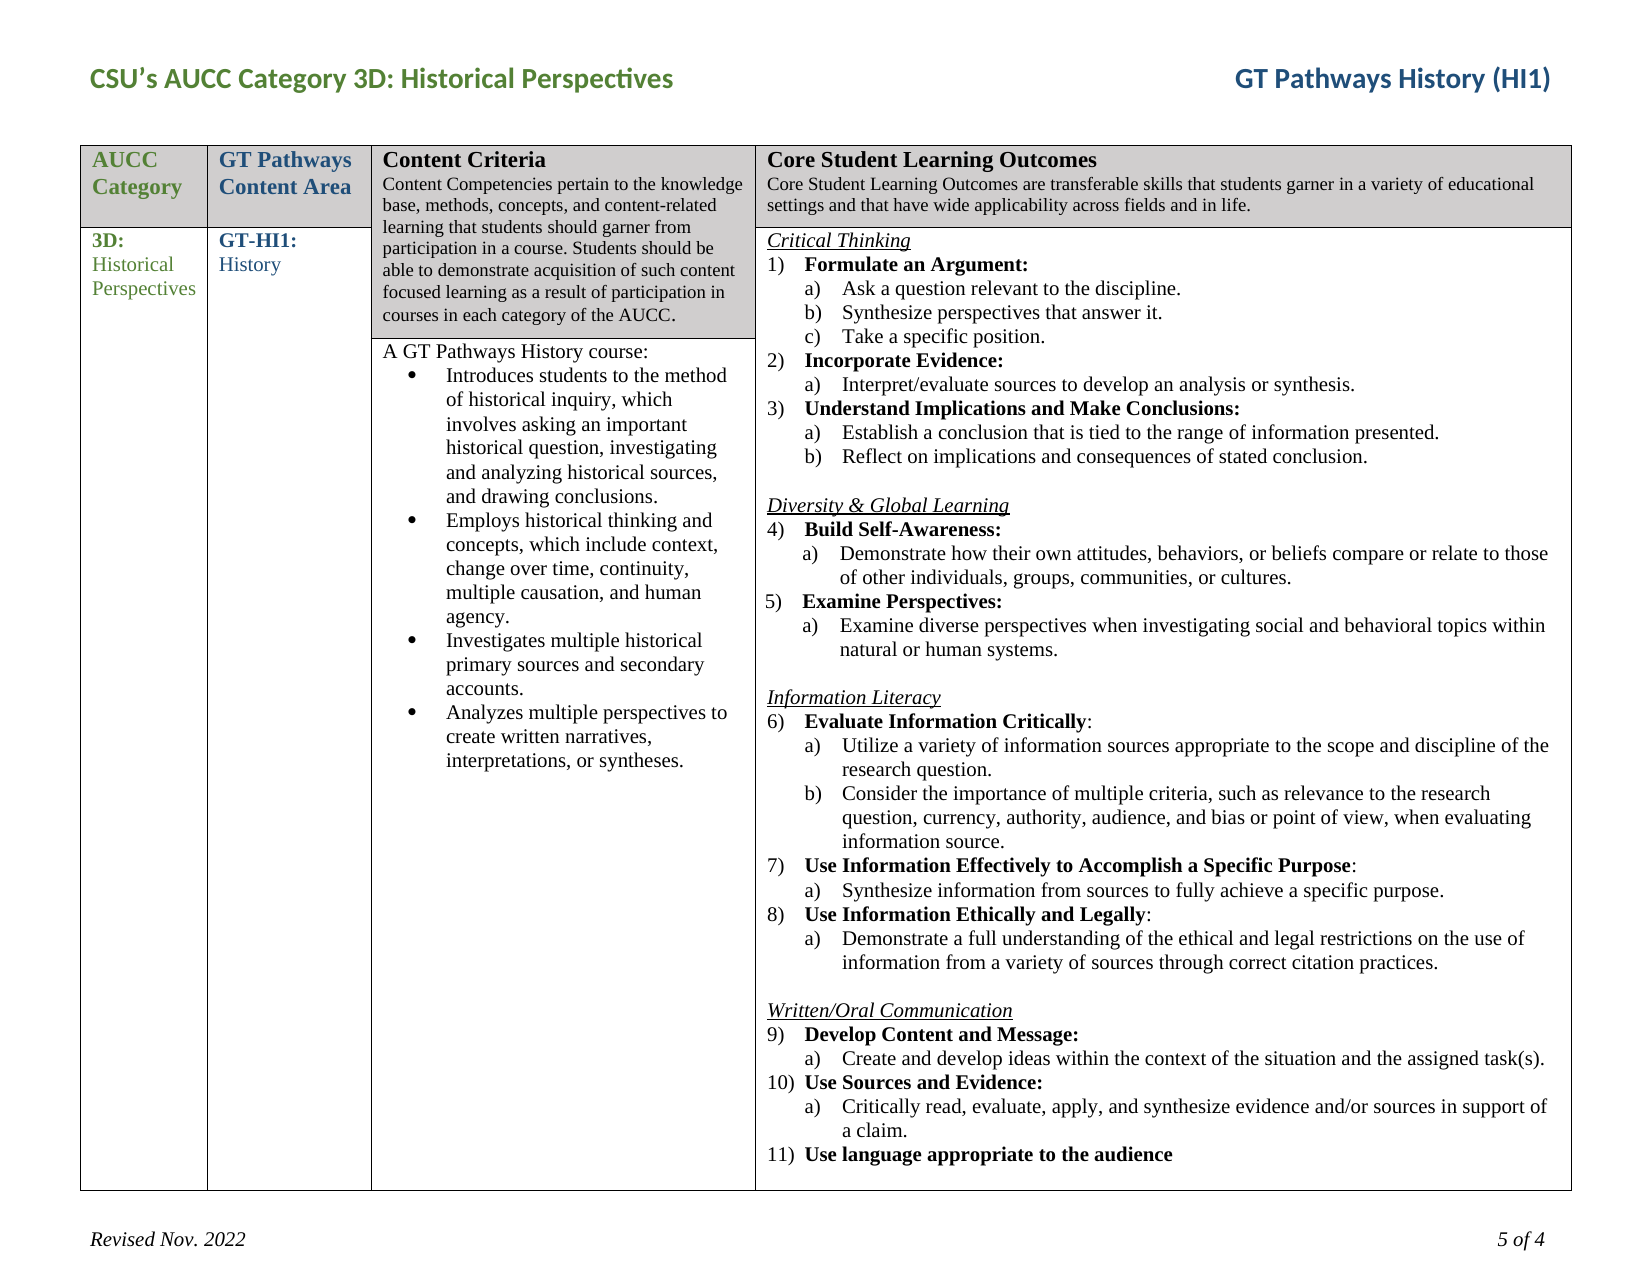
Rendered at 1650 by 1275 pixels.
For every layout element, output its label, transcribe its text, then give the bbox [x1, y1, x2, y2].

table_cell GT-HI1: History [208, 228, 371, 1190]
table_header GT Pathways Content Area [208, 146, 371, 227]
text CSU’s AUCC Category 3D: Historical Perspectives GT Pathways History (HI1) [90, 60, 1584, 96]
table_header AUCC Category [81, 146, 207, 227]
table_header Core Student Learning Outcomes Core Student Learning Outcomes are transferable skills that students garner in a variety of educational settings and that have wide applicability across fields and in life. [756, 146, 1571, 227]
table_header Content Criteria Content Competencies pertain to the knowledge base, methods, concepts, and content-related learning that students should garner from participation in a course. Students should be able to demonstrate acquisition of such content focused learning as a result of participation in courses in each category of the AUCC. [372, 146, 755, 338]
table_cell A GT Pathways History course: Introduces students to the method of historical inquiry, which involves asking an important historical question, investigating and analyzing historical sources, and drawing conclusions. Employs historical thinking and concepts, which include context, change over time, continuity, multiple causation, and human agency. Investigates multiple historical primary sources and secondary accounts. Analyzes multiple perspectives to create written narratives, interpretations, or syntheses. [372, 339, 755, 1190]
table_cell Critical Thinking Formulate an Argument: Ask a question relevant to the discipline. Synthesize perspectives that answer it. Take a specific position. Incorporate Evidence: Interpret/evaluate sources to develop an analysis or synthesis. Understand Implications and Make Conclusions: Establish a conclusion that is tied to the range of information presented. Reflect on implications and consequences of stated conclusion. Diversity & Global Learning Build Self-Awareness: Demonstrate how their own attitudes, behaviors, or beliefs compare or relate to those of other individuals, groups, communities, or cultures. Examine Perspectives: Examine diverse perspectives when investigating social and behavioral topics within natural or human systems. Information Literacy Evaluate Information Critically: Utilize a variety of information sources appropriate to the scope and discipline of the research question. Consider the importance of multiple criteria, such as relevance to the research question, currency, authority, audience, and bias or point of view, when evaluating information source. Use Information Effectively to Accomplish a Specific Purpose: Synthesize information from sources to fully achieve a specific purpose. Use Information Ethically and Legally: Demonstrate a full understanding of the ethical and legal restrictions on the use of information from a variety of sources through correct citation practices. Written/Oral Communication Develop Content and Message: Create and develop ideas within the context of the situation and the assigned task(s). Use Sources and Evidence: Critically read, evaluate, apply, and synthesize evidence and/or sources in support of a claim. Use language appropriate to the audience [756, 228, 1571, 1190]
table_cell 3D: Historical Perspectives [81, 228, 207, 1190]
